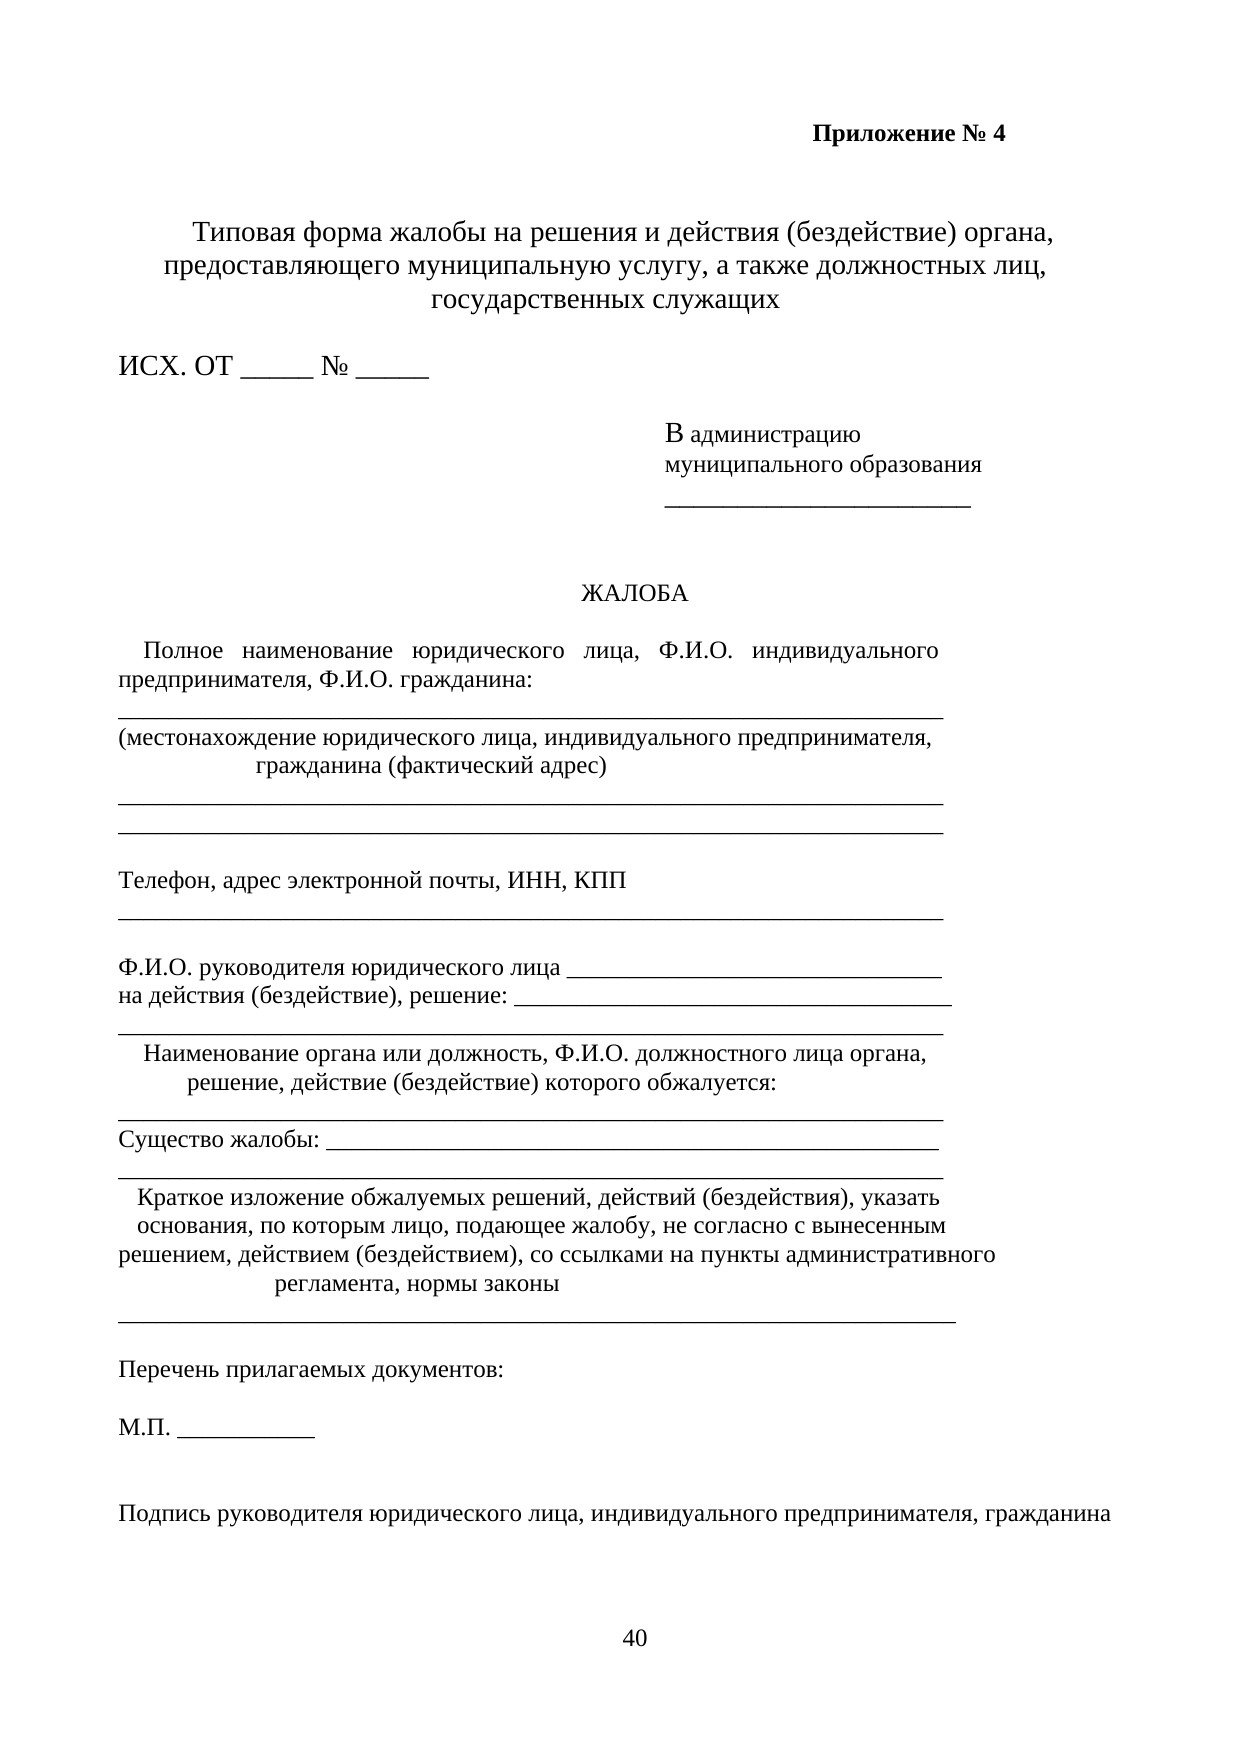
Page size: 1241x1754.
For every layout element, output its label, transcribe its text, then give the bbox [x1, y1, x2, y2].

text предпринимателя, Ф.И.О. гражданина: [118, 664, 1152, 693]
text __________________________________________________________________ [118, 808, 1152, 837]
text __________________________________________________________________ [118, 693, 1152, 722]
text Ф.И.О. руководителя юридического лица ______________________________ [118, 952, 1152, 981]
text гражданина (фактический адрес) [118, 751, 1152, 779]
text Телефон, адрес электронной почты, ИНН, КПП [118, 866, 1152, 894]
text решением, действием (бездействием), со ссылками на пункты административного [118, 1239, 1152, 1268]
title Типовая форма жалобы на решения и действия (бездействие) органа, предоставляющего муниципальную услугу, а также должностных лиц, государственных служащих [59, 214, 1152, 314]
text Приложение № 4 [118, 118, 1152, 147]
text на действия (бездействие), решение: ___________________________________ [118, 981, 1152, 1009]
text __________________________________________________________________ [118, 894, 1152, 923]
text решение, действие (бездействие) которого обжалуется: [118, 1067, 1152, 1096]
text (местонахождение юридического лица, индивидуального предпринимателя, [118, 722, 1152, 751]
text М.П. ___________ [118, 1412, 1152, 1441]
text Краткое изложение обжалуемых решений, действий (бездействия), указать [118, 1182, 1152, 1211]
text регламента, нормы законы [118, 1268, 1152, 1297]
text __________________________________________________________________ [118, 779, 1152, 808]
text Подпись руководителя юридического лица, индивидуального предпринимателя, гражданина [118, 1498, 1152, 1527]
text ___________________________________________________________________ [118, 1297, 1152, 1326]
text Полное наименование юридического лица, Ф.И.О. индивидуального [118, 636, 1152, 664]
text Наименование органа или должность, Ф.И.О. должностного лица органа, [118, 1038, 1152, 1067]
text __________________________________________________________________ [118, 1096, 1152, 1124]
text __________________________________________________________________ [118, 1009, 1152, 1038]
text __________________________________________________________________ [118, 1153, 1152, 1182]
text Перечень прилагаемых документов: [118, 1354, 1152, 1383]
text ЖАЛОБА [118, 578, 1152, 607]
text В администрацию [118, 415, 1152, 449]
text муниципального образования [118, 449, 1152, 477]
text основания, по которым лицо, подающее жалобу, не согласно с вынесенным [118, 1211, 1152, 1239]
text Существо жалобы: _________________________________________________ [118, 1124, 1152, 1153]
text ИСХ. ОТ _____ № _____ [118, 348, 1152, 382]
text _____________________ [118, 477, 1152, 511]
